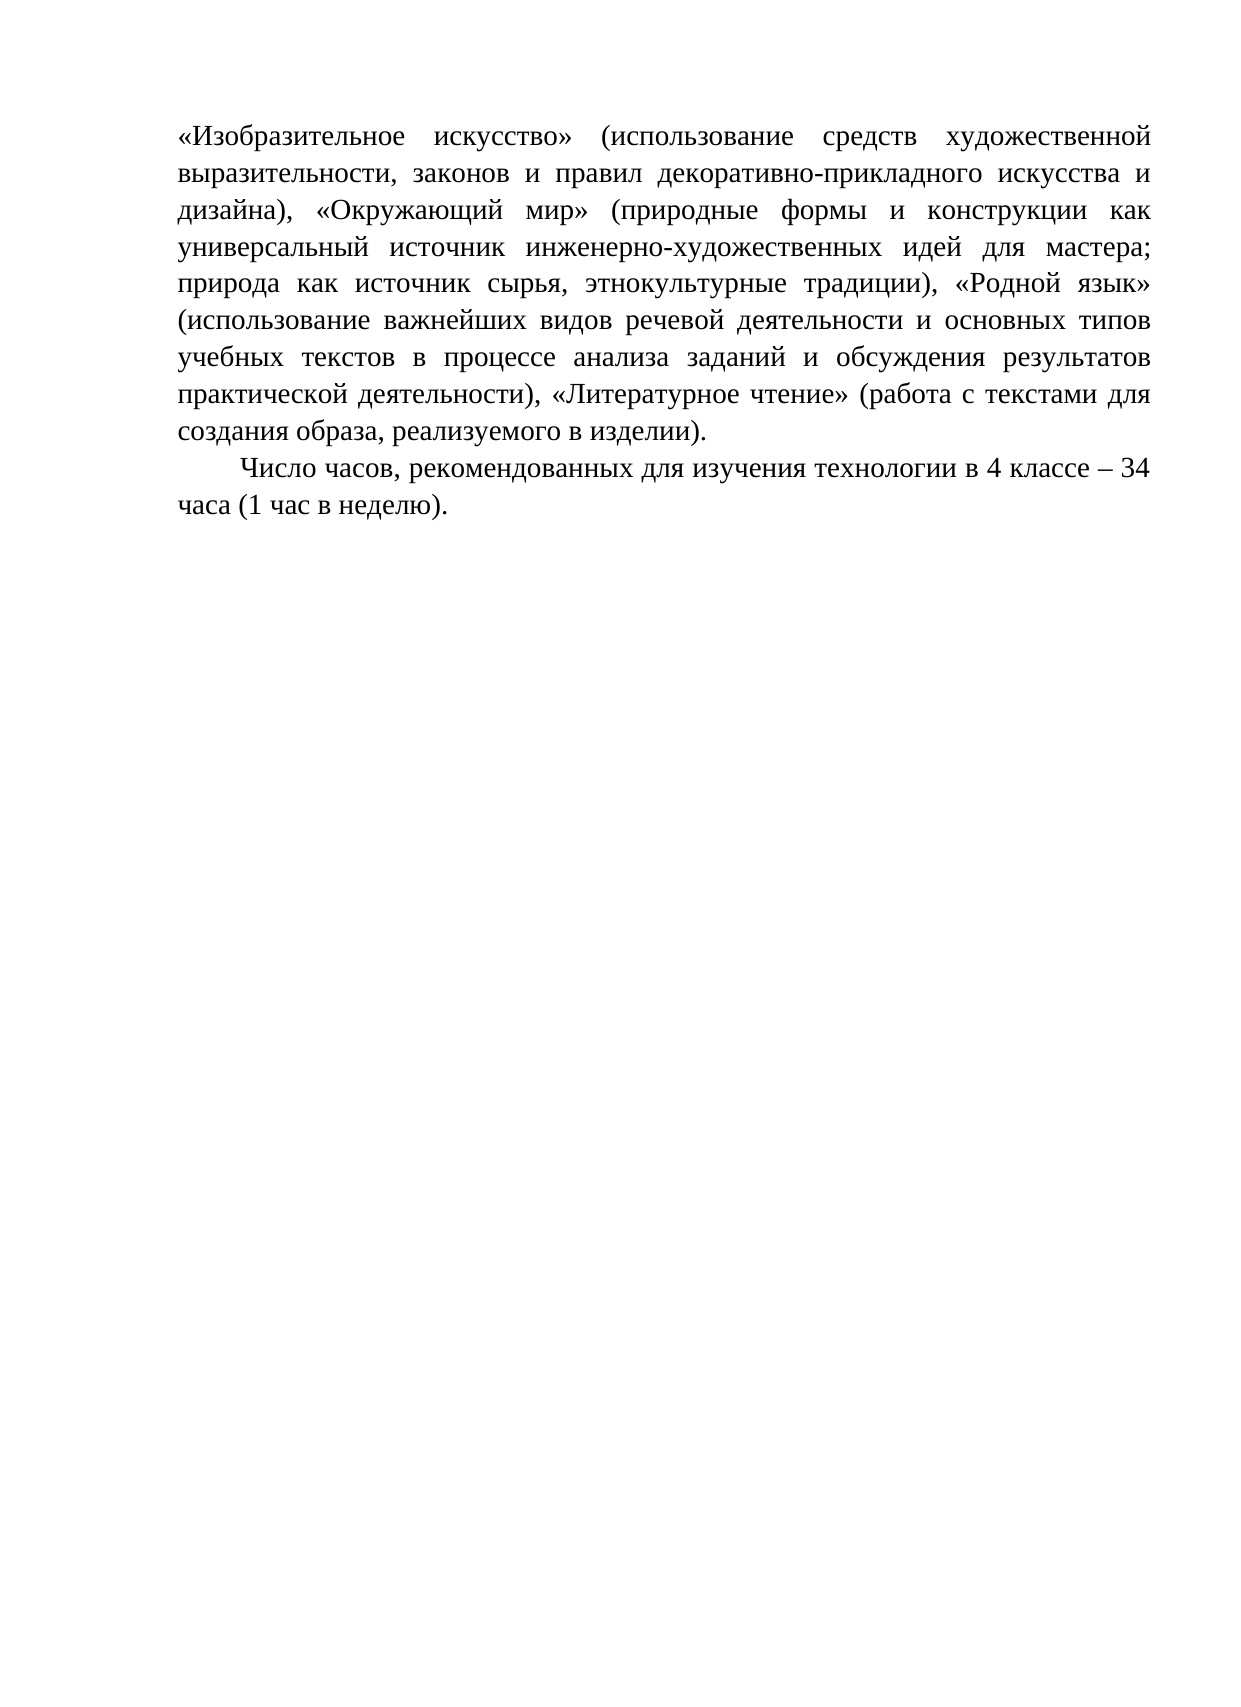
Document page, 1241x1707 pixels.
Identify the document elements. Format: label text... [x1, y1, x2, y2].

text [177, 118, 1152, 447]
text ‌Число часов, рекомендованных для изучения технологии в 4 классе – 34 часа (1 час в неделю).‌‌ [177, 450, 1152, 520]
